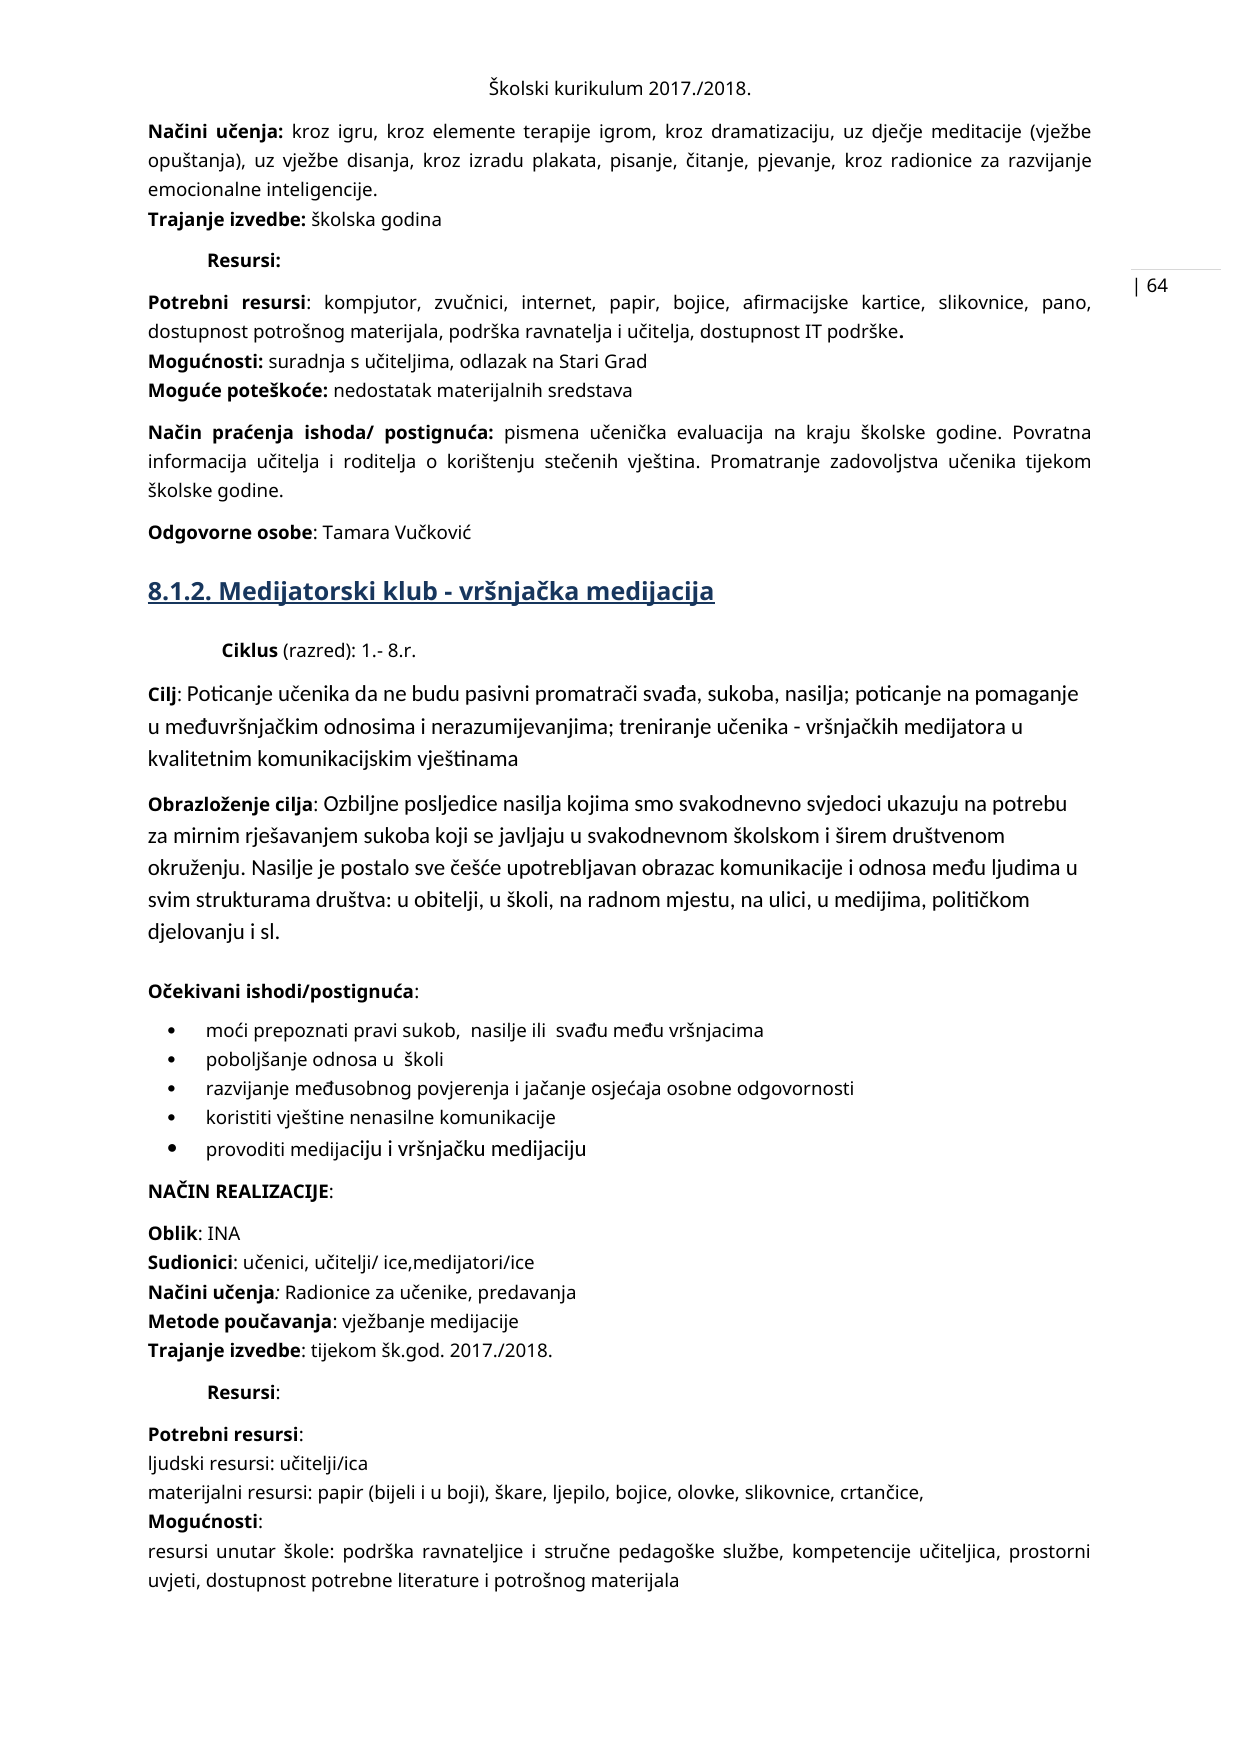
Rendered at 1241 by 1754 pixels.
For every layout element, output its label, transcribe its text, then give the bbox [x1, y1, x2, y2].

text Cilj: Poticanje učenika da ne budu pasivni promatrači svađa, sukoba, nasilja; poticanje na pomaganje u međuvršnjačkim odnosima i nerazumijevanjima; treniranje učenika - vršnjačkih medijatora u kvalitetnim komunikacijskim vještinama [148, 679, 1092, 772]
text ljudski resursi: učitelji/ica [148, 1450, 1092, 1476]
text Način praćenja ishoda/ postignuća: pismena učenička evaluacija na kraju školske godine. Povratna informacija učitelja i roditelja o korištenju stečenih vještina. Promatranje zadovoljstva učenika tijekom školske godine. [148, 419, 1092, 503]
text Trajanje izvedbe: tijekom šk.god. 2017./2018. [148, 1337, 1092, 1363]
list poboljšanje odnosa u školi [168, 1046, 1092, 1072]
text Mogućnosti: [148, 1509, 1092, 1534]
text Načini učenja: Radionice za učenike, predavanja [148, 1279, 1092, 1304]
text Oblik: INA [148, 1220, 1092, 1246]
text Potrebni resursi: [148, 1421, 1092, 1447]
text materijalni resursi: papir (bijeli i u boji), škare, ljepilo, bojice, olovke, slikovnice, crtančice, [148, 1479, 1092, 1505]
text Obrazloženje cilja: Ozbiljne posljedice nasilja kojima smo svakodnevno svjedoci ukazuju na potrebu za mirnim rješavanjem sukoba koji se javljaju u svakodnevnom školskom i širem društvenom okruženju. Nasilje je postalo sve češće upotrebljavan obrazac komunikacije i odnosa među ljudima u svim strukturama društva: u obitelji, u školi, na radnom mjestu, na ulici, u medijima, političkom djelovanju i sl. [148, 789, 1092, 945]
text Odgovorne osobe: Tamara Vučković [148, 519, 1092, 545]
list provoditi medijaciju i vršnjačku medijaciju [168, 1134, 1092, 1162]
text NAČIN REALIZACIJE: [148, 1179, 1092, 1204]
list moći prepoznati pravi sukob, nasilje ili svađu među vršnjacima [168, 1017, 1092, 1042]
text Metode poučavanja: vježbanje medijacije [148, 1308, 1092, 1334]
text Potrebni resursi: kompjutor, zvučnici, internet, papir, bojice, afirmacijske kartice, slikovnice, pano, dostupnost potrošnog materijala, podrška ravnatelja i učitelja, dostupnost IT podrške. [148, 289, 1092, 344]
subtitle 8.1.2. Medijatorski klub - vršnjačka medijacija [148, 574, 1092, 608]
text Resursi: [148, 248, 1092, 273]
text Očekivani ishodi/postignuća: [148, 979, 1092, 1004]
text Moguće poteškoće: nedostatak materijalnih sredstava [148, 377, 1092, 403]
text resursi unutar škole: podrška ravnateljice i stručne pedagoške službe, kompetencije učiteljica, prostorni uvjeti, dostupnost potrebne literature i potrošnog materijala [148, 1538, 1092, 1593]
text Trajanje izvedbe: školska godina [148, 206, 1092, 231]
text Ciklus (razred): 1.- 8.r. [148, 638, 1092, 663]
text Resursi: [148, 1379, 1092, 1405]
text Načini učenja: kroz igru, kroz elemente terapije igrom, kroz dramatizaciju, uz dječje meditacije (vježbe opuštanja), uz vježbe disanja, kroz izradu plakata, pisanje, čitanje, pjevanje, kroz radionice za razvijanje emocionalne inteligencije. [148, 118, 1092, 202]
text Sudionici: učenici, učitelji/ ice,medijatori/ice [148, 1250, 1092, 1275]
text Mogućnosti: suradnja s učiteljima, odlazak na Stari Grad [148, 348, 1092, 373]
list razvijanje međusobnog povjerenja i jačanje osjećaja osobne odgovornosti [168, 1075, 1092, 1101]
list koristiti vještine nenasilne komunikacije [168, 1105, 1092, 1130]
